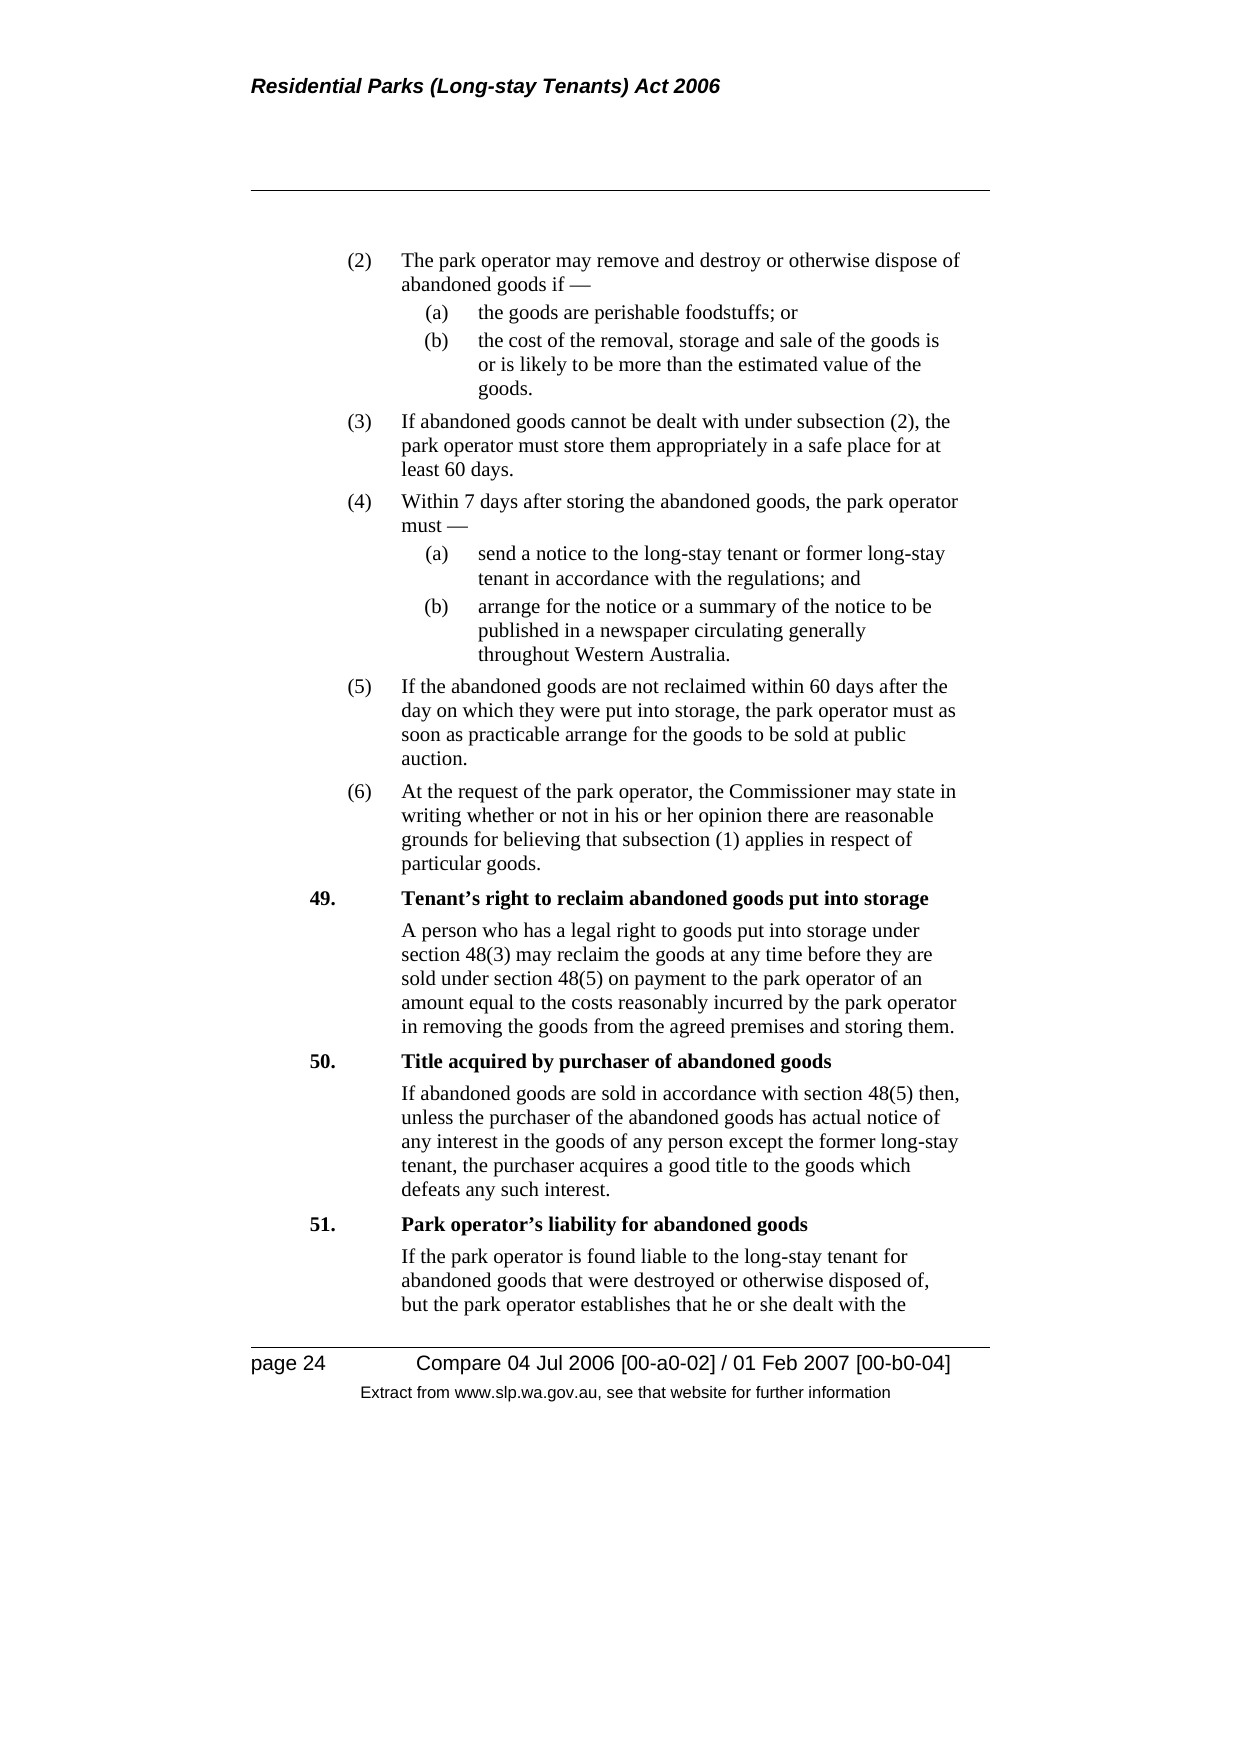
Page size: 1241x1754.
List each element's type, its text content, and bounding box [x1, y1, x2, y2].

text (2) The park operator may remove and destroy or otherwise dispose of abandoned goods if — [312, 247, 960, 296]
text (5) If the abandoned goods are not reclaimed within 60 days after the day on which they were put into storage, the park operator must as soon as practicable arrange for the goods to be sold at public auction. [312, 674, 960, 770]
text (6) At the request of the park operator, the Commissioner may state in writing whether or not in his or her opinion there are reasonable grounds for believing that subsection (1) applies in respect of particular goods. [312, 779, 960, 875]
text (3) If abandoned goods cannot be dealt with under subsection (2), the park operator must store them appropriately in a safe place for at least 60 days. [312, 408, 960, 481]
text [312, 1244, 960, 1316]
text (a) send a notice to the long-stay tenant or former long-stay tenant in accordance with the regulations; and [389, 541, 960, 589]
text (b) arrange for the notice or a summary of the notice to be published in a newspaper circulating generally throughout Western Australia. [389, 594, 960, 666]
subtitle 49. Tenant’s right to reclaim abandoned goods put into storage [309, 885, 960, 909]
text (a) the goods are perishable foodstuffs; or [389, 300, 960, 324]
text If abandoned goods are sold in accordance with section 48(5) then, unless the purchaser of the abandoned goods has actual notice of any interest in the goods of any person except the former long-stay tenant, the purchaser acquires a good title to the goods which defeats any such interest. [312, 1081, 960, 1201]
subtitle 50. Title acquired by purchaser of abandoned goods [309, 1048, 960, 1073]
subtitle 51. Park operator’s liability for abandoned goods [309, 1212, 960, 1236]
text (4) Within 7 days after storing the abandoned goods, the park operator must — [312, 489, 960, 537]
text A person who has a legal right to goods put into storage under section 48(3) may reclaim the goods at any time before they are sold under section 48(5) on payment to the park operator of an amount equal to the costs reasonably incurred by the park operator in removing the goods from the agreed premises and storing them. [312, 918, 960, 1038]
text (b) the cost of the removal, storage and sale of the goods is or is likely to be more than the estimated value of the goods. [389, 328, 960, 400]
